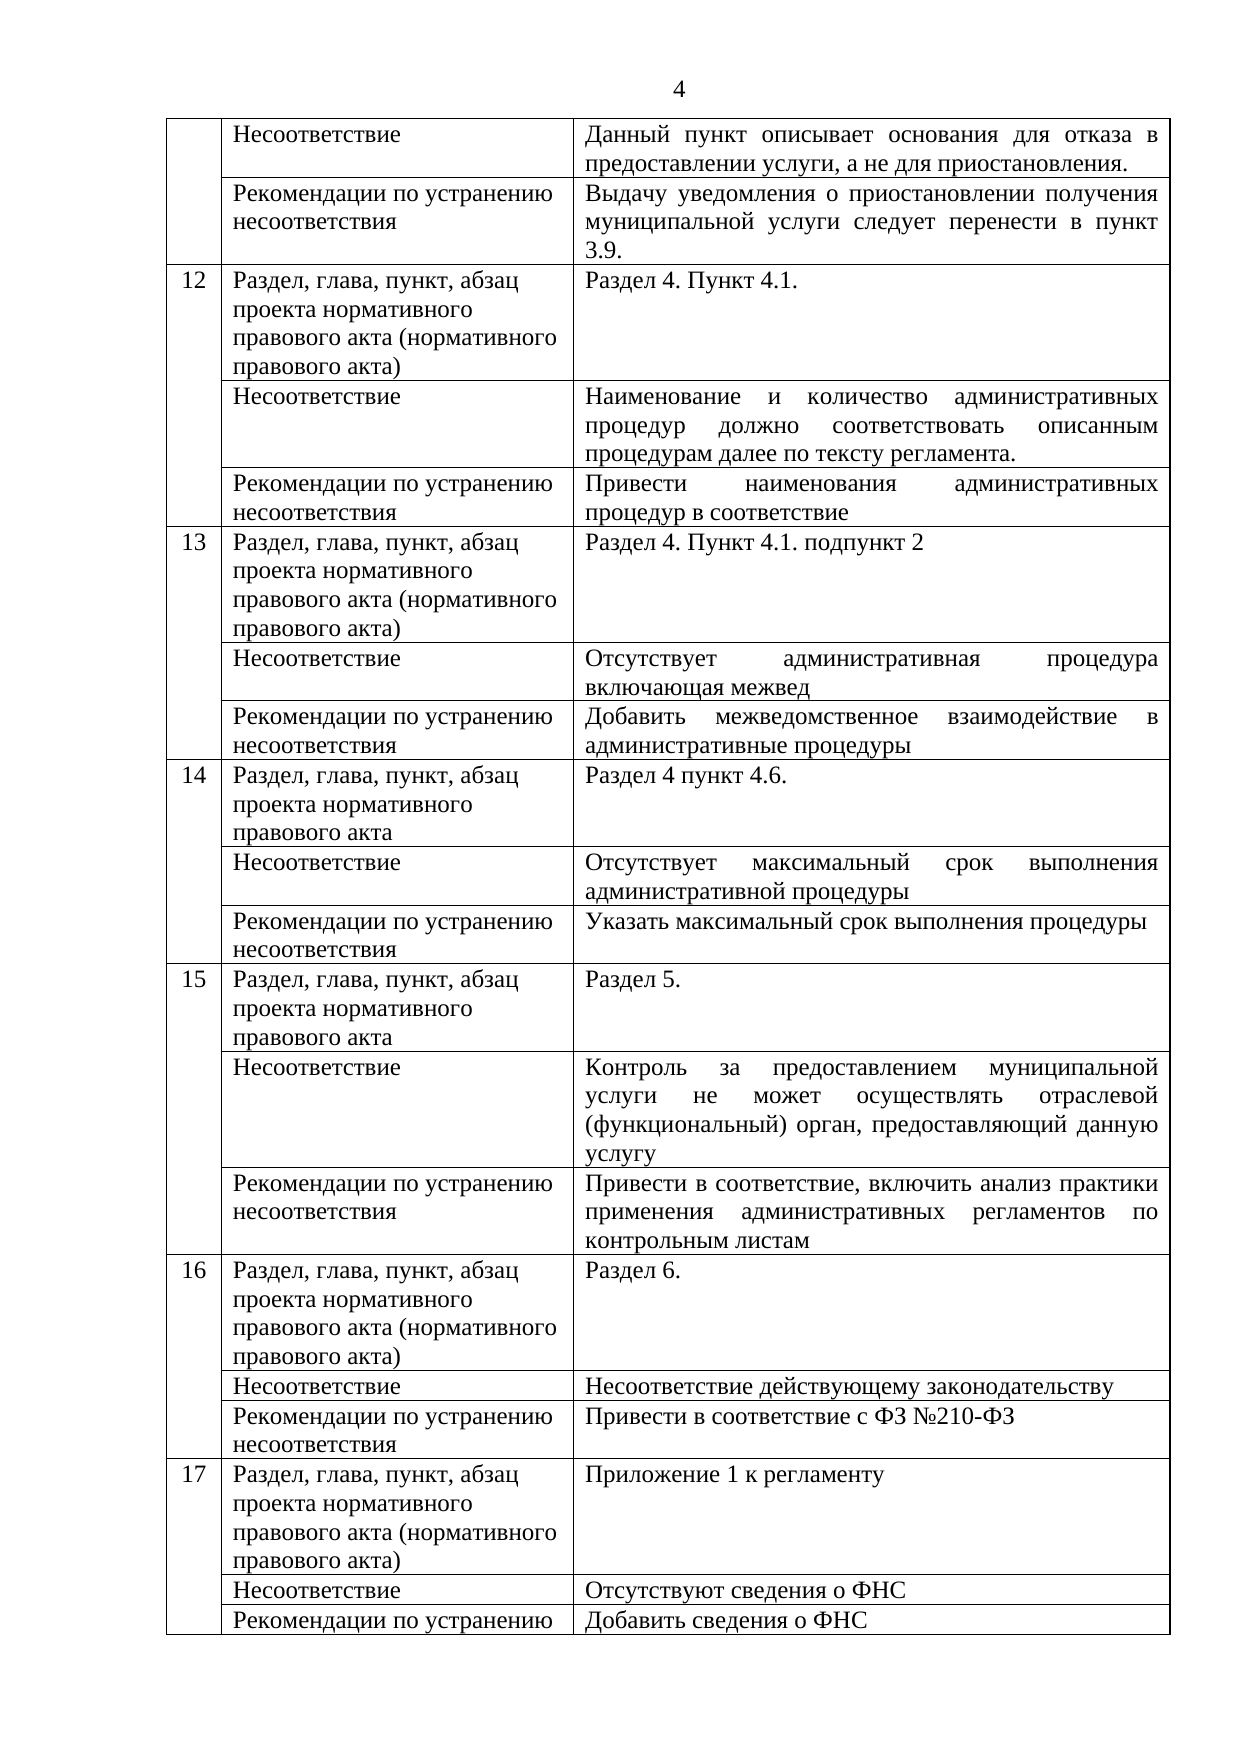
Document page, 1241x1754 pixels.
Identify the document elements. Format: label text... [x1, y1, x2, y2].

table_cell Несоответствие [222, 119, 573, 177]
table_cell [222, 265, 573, 380]
table_cell Раздел, глава, пункт, абзац проекта нормативного правового акта (нормативного правового акта) [222, 1255, 573, 1370]
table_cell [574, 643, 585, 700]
table_cell Приложение 1 к регламенту [574, 1459, 1169, 1574]
table_cell Отсутствуют сведения о ФНС [574, 1575, 1169, 1604]
table_cell Раздел 6. [574, 1255, 1169, 1370]
table_cell Раздел 4 пункт 4.6. [574, 760, 1169, 846]
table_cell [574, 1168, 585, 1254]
table_cell Раздел, глава, пункт, абзац проекта нормативного правового акта (нормативного правового акта) [222, 527, 573, 642]
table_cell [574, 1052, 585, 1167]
table_cell Раздел, глава, пункт, абзац проекта нормативного правового акта [222, 760, 573, 846]
table_cell Несоответствие [222, 1052, 573, 1167]
table_cell Указать максимальный срок выполнения процедуры [574, 906, 1169, 963]
table_cell 16 [167, 1255, 221, 1458]
table_cell Несоответствие [222, 1371, 573, 1400]
table_cell Рекомендации по устранению несоответствия [222, 701, 573, 759]
table_cell Несоответствие [222, 643, 573, 700]
table_cell 15 [167, 964, 221, 1254]
table_cell Несоответствие [222, 1575, 573, 1604]
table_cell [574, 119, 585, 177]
table_cell Раздел 5. [574, 964, 1169, 1051]
table_cell Рекомендации по устранению несоответствия [222, 1401, 573, 1458]
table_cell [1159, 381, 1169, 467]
table_cell Рекомендации по устранению несоответствия [222, 906, 573, 963]
table_cell Отсутствует максимальный срок выполнения административной процедуры [574, 847, 1169, 905]
table_cell 11 [167, 119, 221, 264]
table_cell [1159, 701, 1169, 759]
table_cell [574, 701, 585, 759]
table_cell Раздел, глава, пункт, абзац проекта нормативного правового акта [222, 964, 573, 1051]
table_cell 14 [167, 760, 221, 963]
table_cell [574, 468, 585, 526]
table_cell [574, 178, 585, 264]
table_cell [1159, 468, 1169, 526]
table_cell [574, 1605, 1169, 1634]
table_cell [222, 1605, 573, 1634]
table_cell Раздел, глава, пункт, абзац проекта нормативного правового акта (нормативного правового акта) [222, 1459, 573, 1574]
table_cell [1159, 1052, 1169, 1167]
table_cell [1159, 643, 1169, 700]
table_cell Привести в соответствие с ФЗ №210-ФЗ [574, 1401, 1169, 1458]
table_cell Раздел 4. Пункт 4.1. [574, 265, 1169, 380]
table_cell Рекомендации по устранению несоответствия [222, 1168, 573, 1254]
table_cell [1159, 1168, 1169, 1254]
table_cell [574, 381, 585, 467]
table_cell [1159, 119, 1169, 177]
table_cell Несоответствие [222, 381, 573, 467]
table_cell Несоответствие действующему законодательству [574, 1371, 1169, 1400]
table_cell 17 [167, 1459, 221, 1634]
table_cell Рекомендации по устранению несоответствия [222, 468, 573, 526]
table_cell 13 [167, 527, 221, 759]
table_cell 12 [167, 265, 221, 526]
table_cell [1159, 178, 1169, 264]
table_cell Несоответствие [222, 847, 573, 905]
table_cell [222, 178, 573, 264]
table_cell Раздел 4. Пункт 4.1. подпункт 2 [574, 527, 1169, 642]
